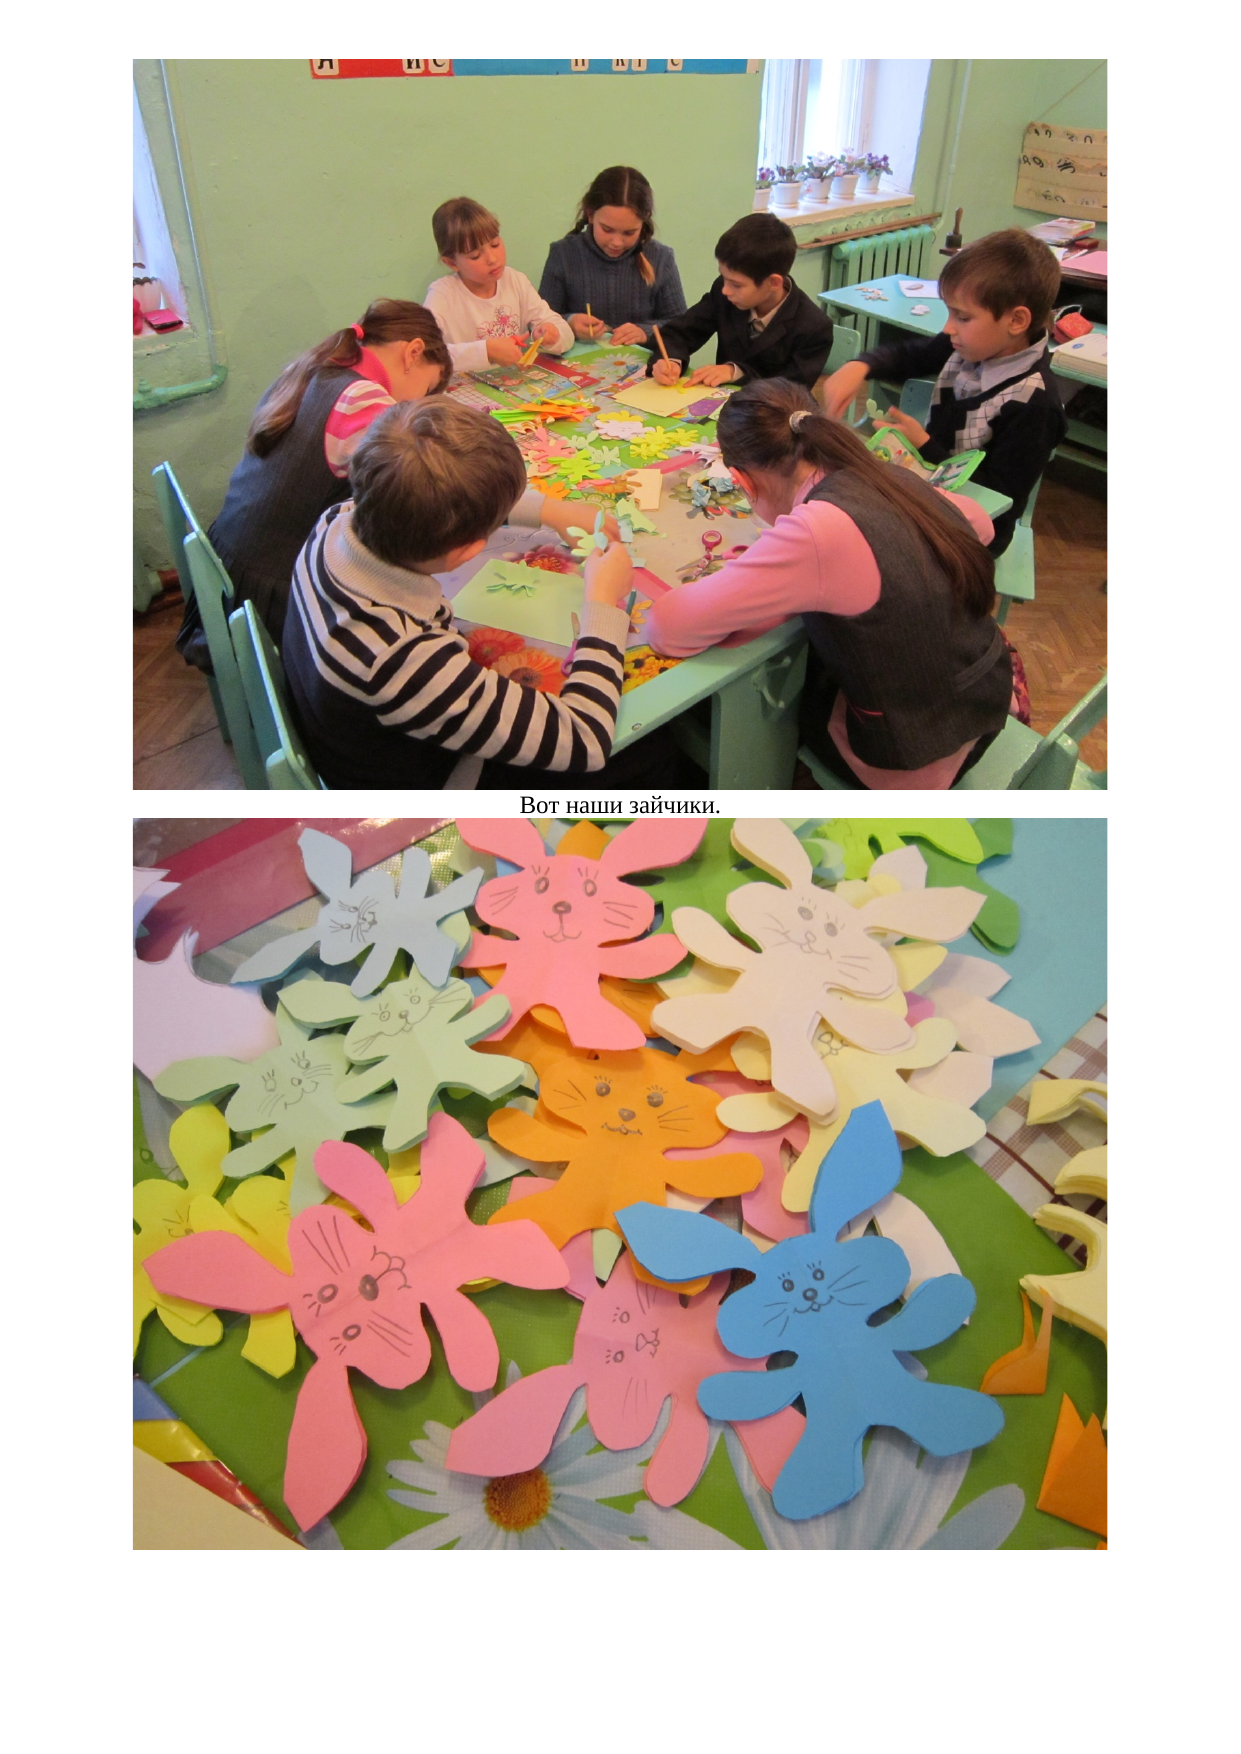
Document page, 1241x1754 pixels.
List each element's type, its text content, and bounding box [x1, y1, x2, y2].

picture [132, 818, 1108, 1550]
picture [132, 59, 1108, 790]
list Вот наши зайчики. [88, 790, 1152, 819]
